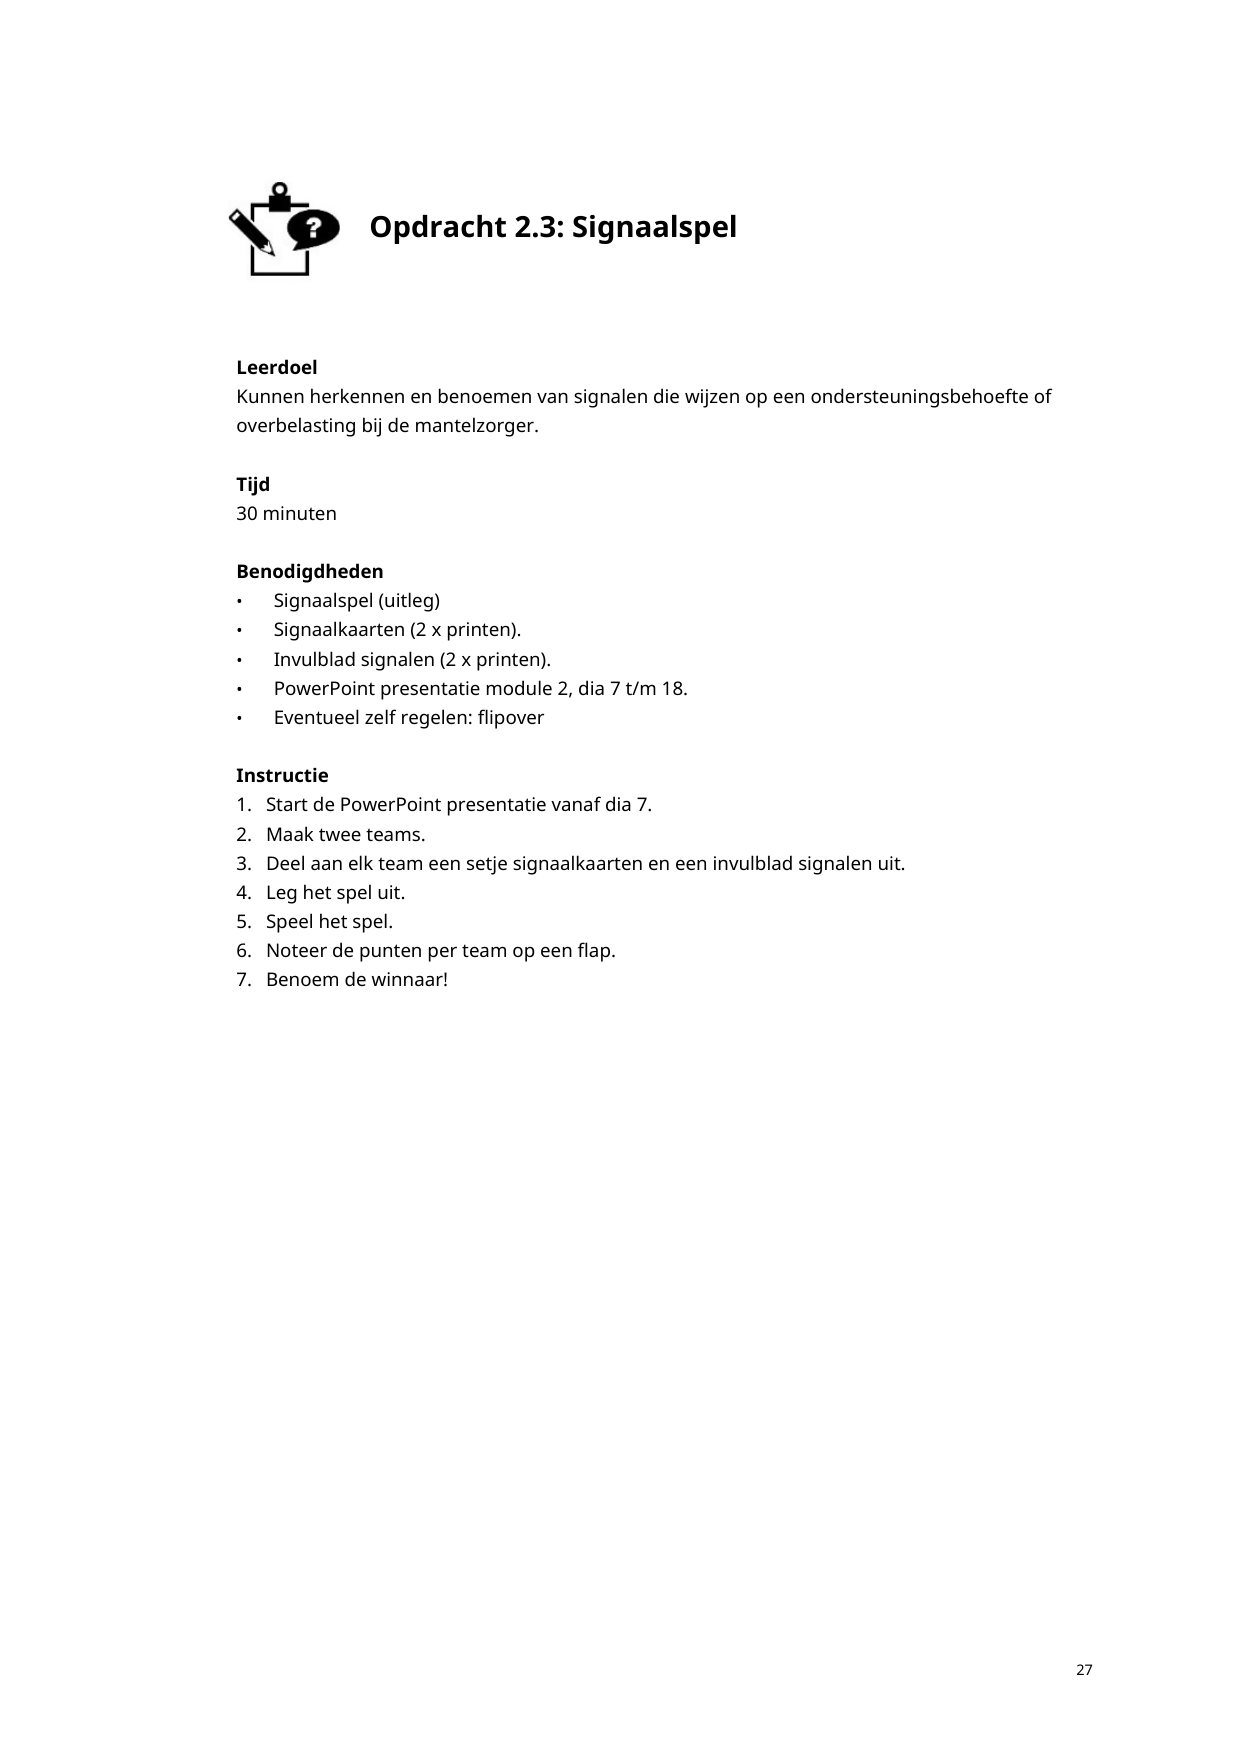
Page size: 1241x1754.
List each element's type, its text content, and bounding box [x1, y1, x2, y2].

list Benoem de winnaar! [236, 963, 1092, 992]
text 30 minuten [236, 496, 1092, 526]
text Leerdoel [236, 351, 1092, 380]
text Benodigdheden [236, 555, 1092, 584]
subtitle Opdracht 2.3: Signaalspel [369, 207, 1092, 246]
list Kunnen herkennen en benoemen van signalen die wijzen op een ondersteuningsbehoefte of overbelasting bij de mantelzorger. [236, 380, 1092, 438]
list Maak twee teams. [236, 817, 1092, 846]
list Signaalkaarten (2 x printen). [236, 613, 1092, 642]
list Deel aan elk team een setje signaalkaarten en een invulblad signalen uit. [236, 846, 1092, 876]
text Instructie [236, 759, 1092, 788]
list Speel het spel. [236, 905, 1092, 934]
list PowerPoint presentatie module 2, dia 7 t/m 18. [236, 671, 1092, 701]
list Leg het spel uit. [236, 876, 1092, 905]
list Eventueel zelf regelen: flipover [236, 701, 1092, 730]
list Start de PowerPoint presentatie vanaf dia 7. [236, 788, 1092, 817]
text Tijd [236, 467, 1092, 496]
list Invulblad signalen (2 x printen). [236, 642, 1092, 671]
picture [228, 173, 340, 285]
list Noteer de punten per team op een flap. [236, 934, 1092, 963]
list Signaalspel (uitleg) [236, 584, 1092, 613]
